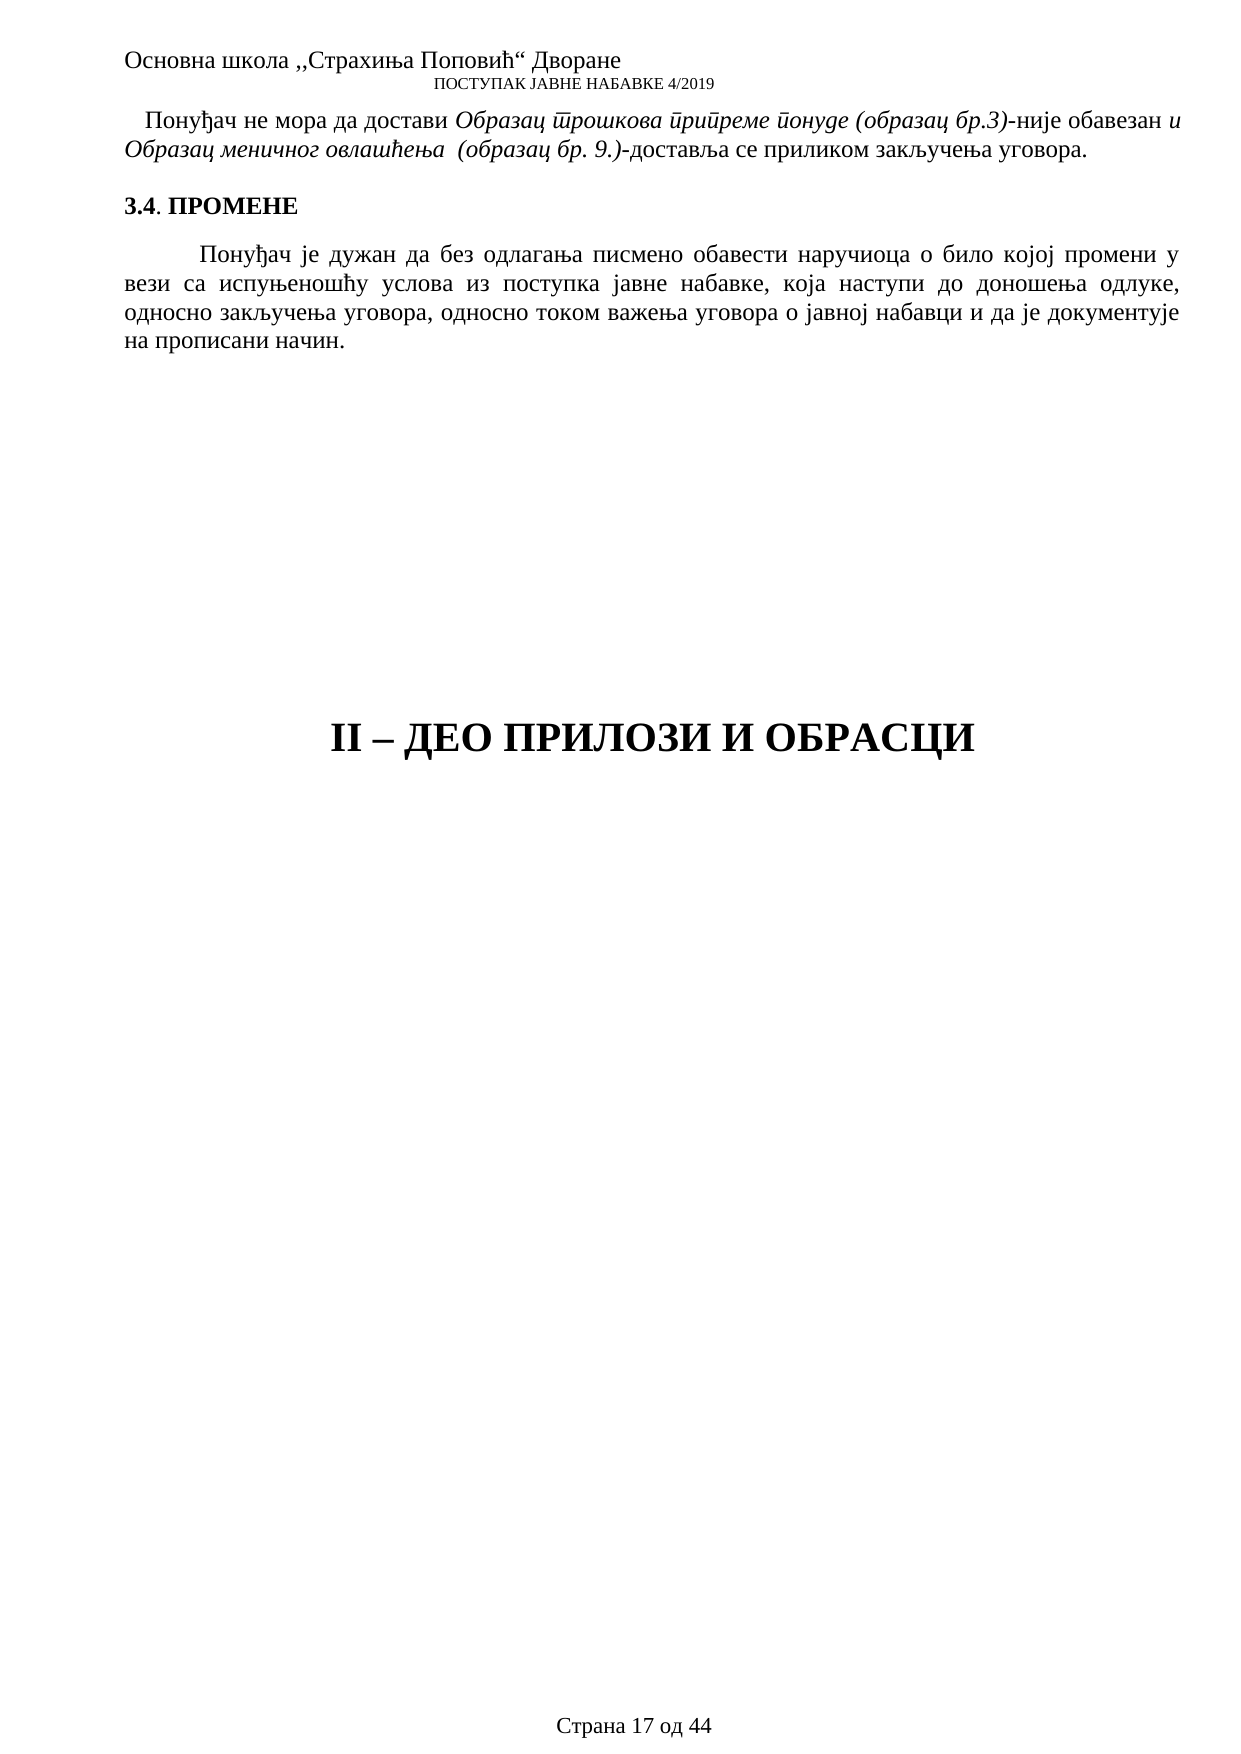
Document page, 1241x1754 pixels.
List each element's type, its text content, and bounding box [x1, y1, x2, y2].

text Понуђач не мора да достави Oбразац трошкова припреме понуде (образац бр.3)-није обавезан и Образац меничног овлашћења (образац бр. 9.)-доставља се приликом закључења уговора. [124, 105, 1181, 162]
text 3.4. ПРОМЕНЕ [124, 191, 1181, 220]
text II – ДЕО ПРИЛОЗИ И ОБРАСЦИ [124, 712, 1181, 760]
text Понуђач је дужан да без одлагања писмено обавести наручиоца о било којој промени у вези са испуњеношћу услова из поступка јавне набавке, која наступи до доношења одлуке, односно закључења уговора, односно током важења уговора о јавној набавци и да је документује на прописани начин. [124, 239, 1181, 354]
